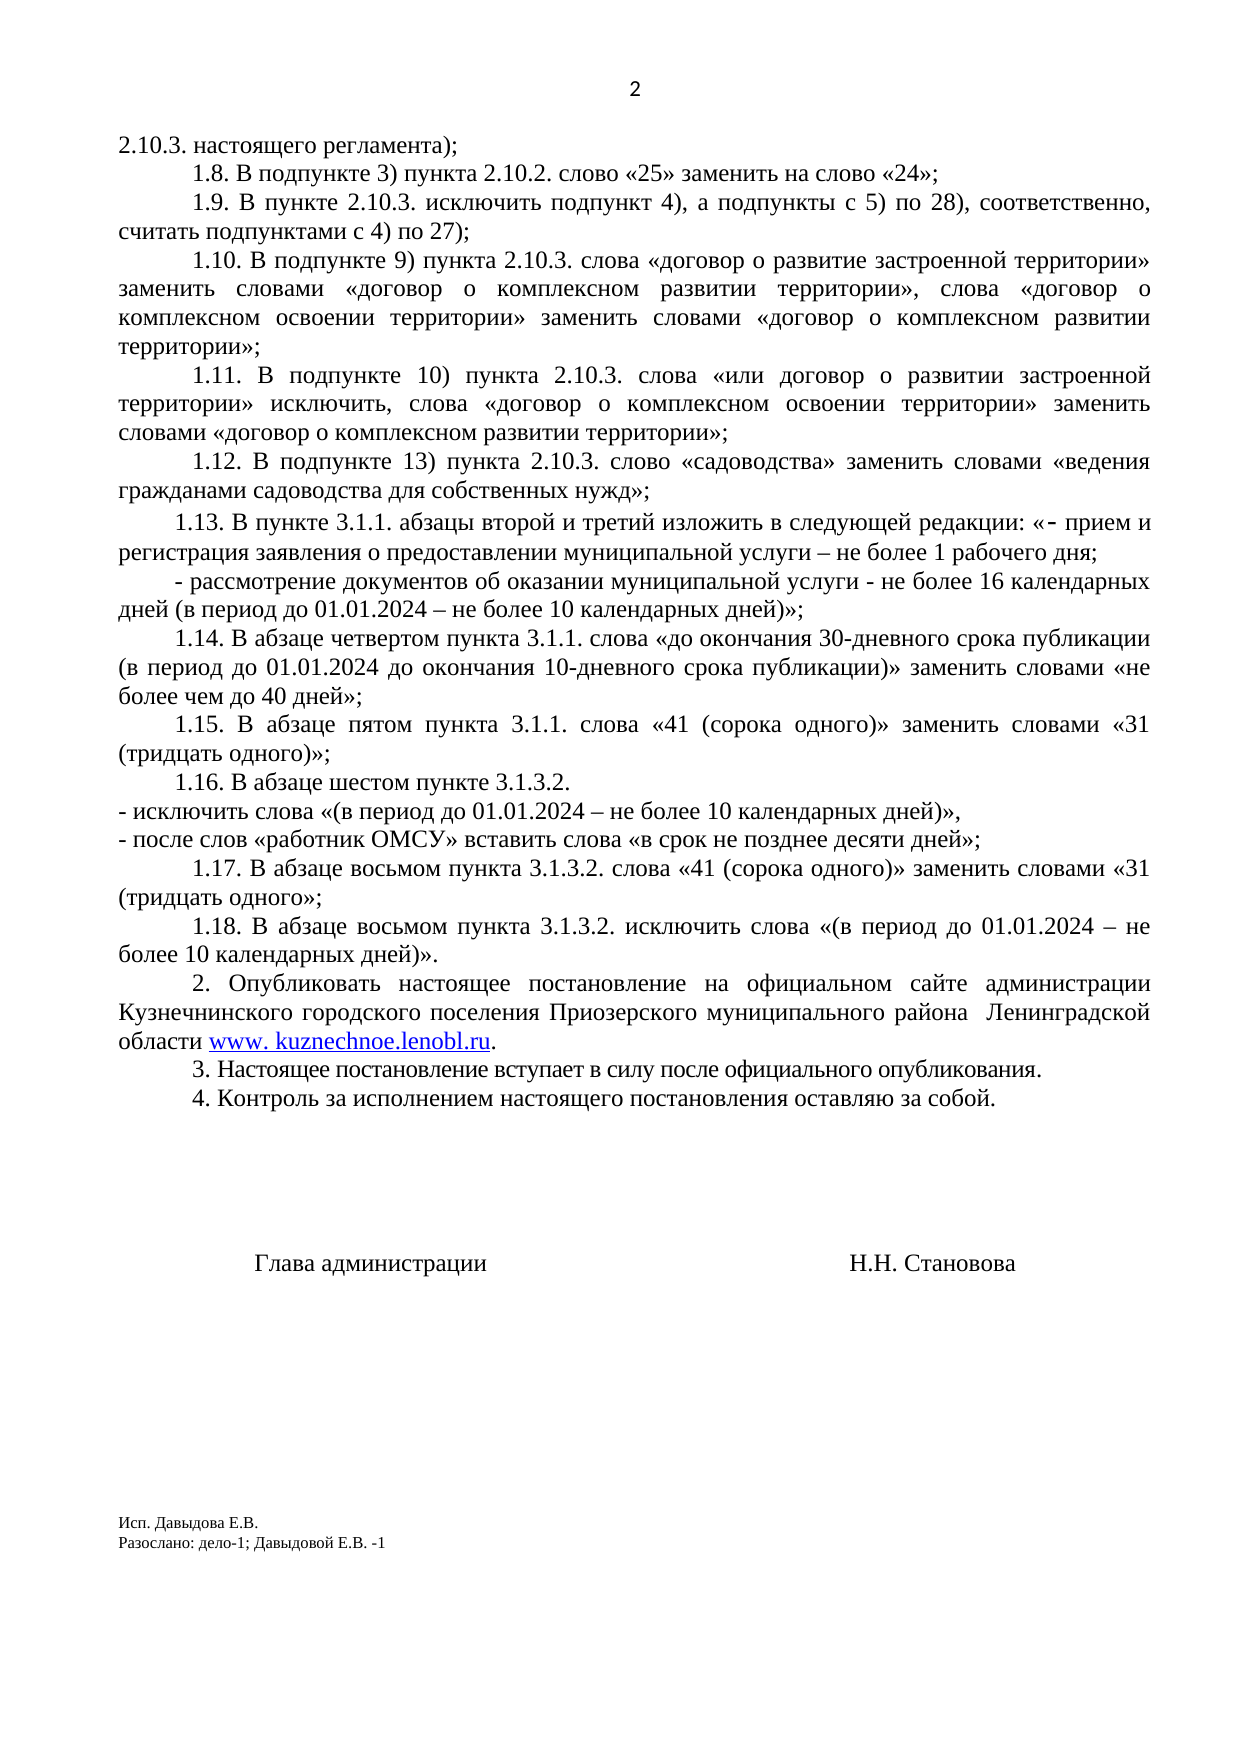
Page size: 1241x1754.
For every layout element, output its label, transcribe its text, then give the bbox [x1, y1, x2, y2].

text 1.8. В подпункте 3) пункта 2.10.2. слово «25» заменить на слово «24»; [118, 158, 1152, 187]
text - после слов «работник ОМСУ» вставить слова «в срок не позднее десяти дней»; [118, 824, 1152, 853]
text 3. Настоящее постановление вступает в силу после официального опубликования. [118, 1054, 1152, 1083]
text - рассмотрение документов об оказании муниципальной услуги - не более 16 календарных дней (в период до 01.01.2024 – не более 10 календарных дней)»; [118, 566, 1152, 623]
text 1.16. В абзаце шестом пункте 3.1.3.2. [118, 767, 1152, 796]
text 1.12. В подпункте 13) пункта 2.10.3. слово «садоводства» заменить словами «ведения гражданами садоводства для собственных нужд»; [118, 446, 1152, 503]
text 4. Контроль за исполнением настоящего постановления оставляю за собой. [118, 1083, 1152, 1112]
text Глава администрации Н.Н. Становова [118, 1248, 1152, 1277]
text Исп. Давыдова Е.В. [118, 1513, 1152, 1532]
text 1.17. В абзаце восьмом пункта 3.1.3.2. слова «41 (сорока одного)» заменить словами «31 (тридцать одного»; [118, 853, 1152, 911]
text 1.18. В абзаце восьмом пункта 3.1.3.2. исключить слова «(в период до 01.01.2024 – не более 10 календарных дней)». [118, 911, 1152, 968]
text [118, 130, 1152, 158]
text - исключить слова «(в период до 01.01.2024 – не более 10 календарных дней)», [118, 796, 1152, 824]
text 1.15. В абзаце пятом пункта 3.1.1. слова «41 (сорока одного)» заменить словами «31 (тридцать одного)»; [118, 709, 1152, 767]
text 1.14. В абзаце четвертом пункта 3.1.1. слова «до окончания 30-дневного срока публикации (в период до 01.01.2024 до окончания 10-дневного срока публикации)» заменить словами «не более чем до 40 дней»; [118, 623, 1152, 709]
text 2. Опубликовать настоящее постановление на официальном сайте администрации Кузнечнинского городского поселения Приозерского муниципального района Ленинградской области www. kuznechnoe.lenobl.ru. [118, 968, 1152, 1054]
text Разослано: дело-1; Давыдовой Е.В. -1 [118, 1532, 1152, 1552]
text 1.13. В пункте 3.1.1. абзацы второй и третий изложить в следующей редакции: «- прием и регистрация заявления о предоставлении муниципальной услуги – не более 1 рабочего дня; [118, 503, 1152, 566]
text 1.10. В подпункте 9) пункта 2.10.3. слова «договор о развитие застроенной территории» заменить словами «договор о комплексном развитии территории», слова «договор о комплексном освоении территории» заменить словами «договор о комплексном развитии территории»; [118, 245, 1152, 360]
text 1.11. В подпункте 10) пункта 2.10.3. слова «или договор о развитии застроенной территории» исключить, слова «договор о комплексном освоении территории» заменить словами «договор о комплексном развитии территории»; [118, 360, 1152, 446]
text 1.9. В пункте 2.10.3. исключить подпункт 4), а подпункты с 5) по 28), соответственно, считать подпунктами с 4) по 27); [118, 187, 1152, 245]
